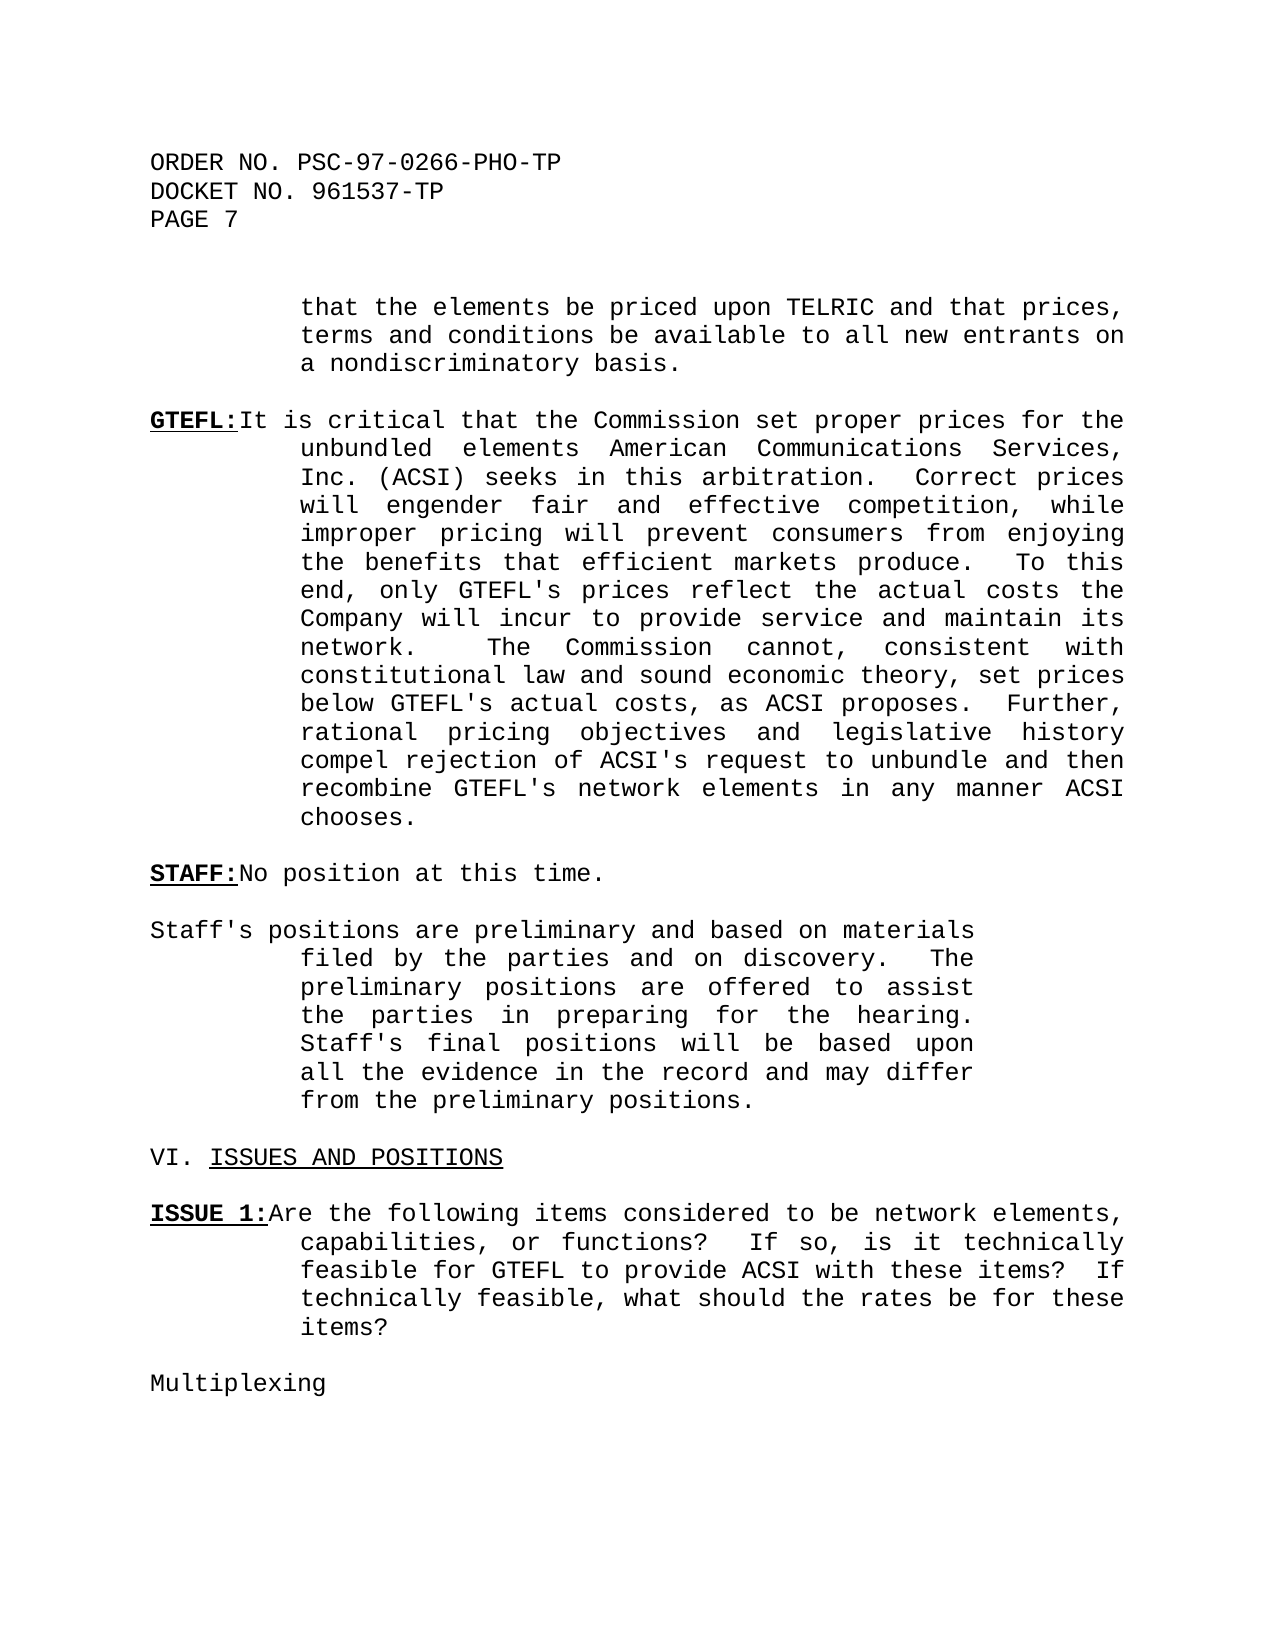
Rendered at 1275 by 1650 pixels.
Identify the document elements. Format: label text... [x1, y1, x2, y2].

text Staff's positions are preliminary and based on materials filed by the parties and on discovery. The preliminary positions are offered to assist the parties in preparing for the hearing. Staff's final positions will be based upon all the evidence in the record and may differ from the preliminary positions. [150, 917, 975, 1116]
text VI. ISSUES AND POSITIONS [150, 1144, 975, 1172]
text ISSUE 1:Are the following items considered to be network elements, capabilities, or functions? If so, is it technically feasible for GTEFL to provide ACSI with these items? If technically feasible, what should the rates be for these items? [150, 1201, 1125, 1342]
text Multiplexing [150, 1371, 1125, 1399]
text GTEFL:It is critical that the Commission set proper prices for the unbundled elements American Communications Services, Inc. (ACSI) seeks in this arbitration. Correct prices will engender fair and effective competition, while improper pricing will prevent consumers from enjoying the benefits that efficient markets produce. To this end, only GTEFL's prices reflect the actual costs the Company will incur to provide service and maintain its network. The Commission cannot, consistent with constitutional law and sound economic theory, set prices below GTEFL's actual costs, as ACSI proposes. Further, rational pricing objectives and legislative history compel rejection of ACSI's request to unbundle and then recombine GTEFL's network elements in any manner ACSI chooses. [150, 407, 1125, 832]
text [150, 294, 1125, 379]
text STAFF:No position at this time. [150, 861, 1125, 889]
